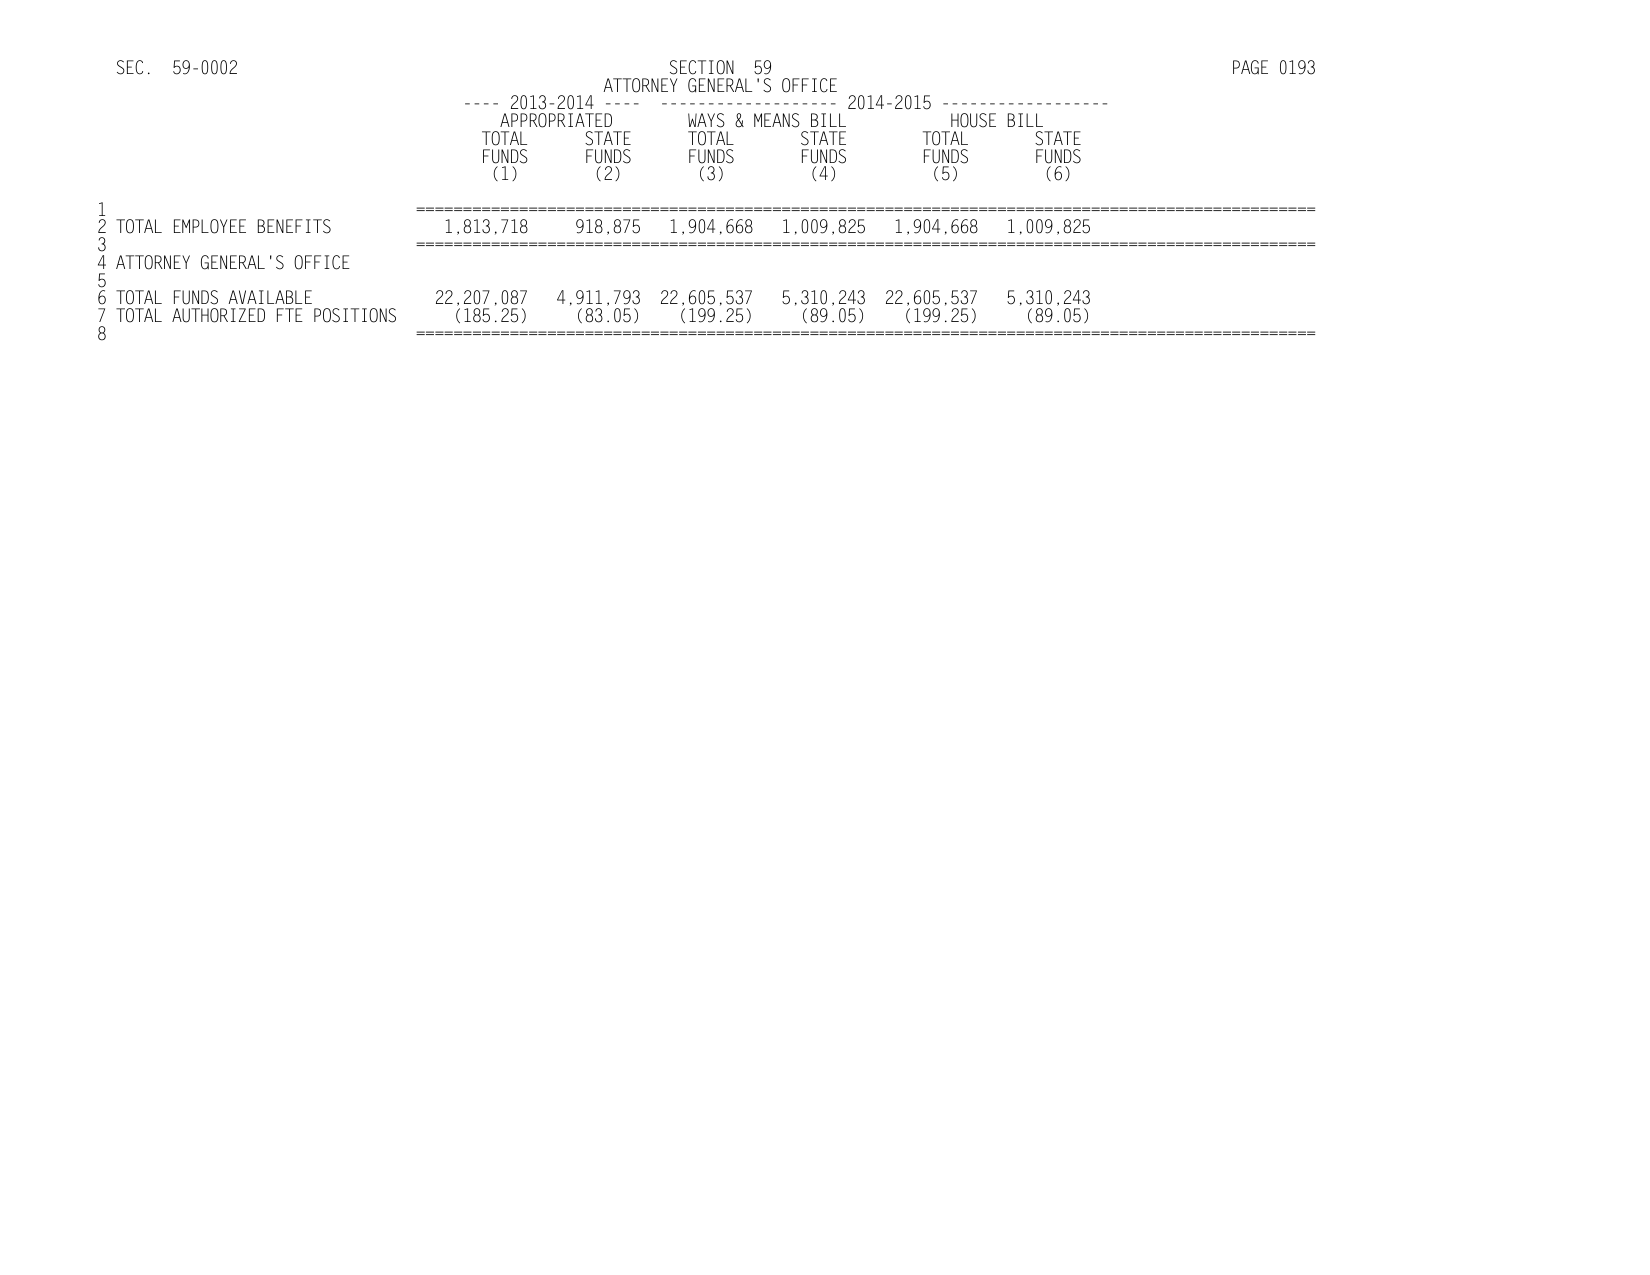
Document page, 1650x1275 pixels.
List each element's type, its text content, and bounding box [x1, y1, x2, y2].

text 3 ================================================================================================ [69, 237, 1582, 255]
text 7 TOTAL AUTHORIZED FTE POSITIONS (185.25) (83.05) (199.25) (89.05) (199.25) (89.05) [69, 308, 1582, 326]
text TOTAL STATE TOTAL STATE TOTAL STATE [69, 131, 1582, 149]
text SEC. 59-0002 SECTION 59 PAGE 0193 [69, 60, 1582, 78]
text ATTORNEY GENERAL'S OFFICE [69, 78, 1582, 96]
text 2 TOTAL EMPLOYEE BENEFITS 1,813,718 918,875 1,904,668 1,009,825 1,904,668 1,009,825 [69, 220, 1582, 237]
text 8 ================================================================================================ [69, 326, 1582, 344]
text (1) (2) (3) (4) (5) (6) [69, 167, 1582, 184]
text APPROPRIATED WAYS & MEANS BILL HOUSE BILL [69, 113, 1582, 131]
text 1 ================================================================================================ [69, 202, 1582, 220]
text 6 TOTAL FUNDS AVAILABLE 22,207,087 4,911,793 22,605,537 5,310,243 22,605,537 5,310,243 [69, 291, 1582, 308]
text 4 ATTORNEY GENERAL'S OFFICE [69, 255, 1582, 273]
text ---- 2013-2014 ---- ------------------- 2014-2015 ------------------ [69, 96, 1582, 113]
text 5 [69, 273, 1582, 291]
text FUNDS FUNDS FUNDS FUNDS FUNDS FUNDS [69, 149, 1582, 167]
